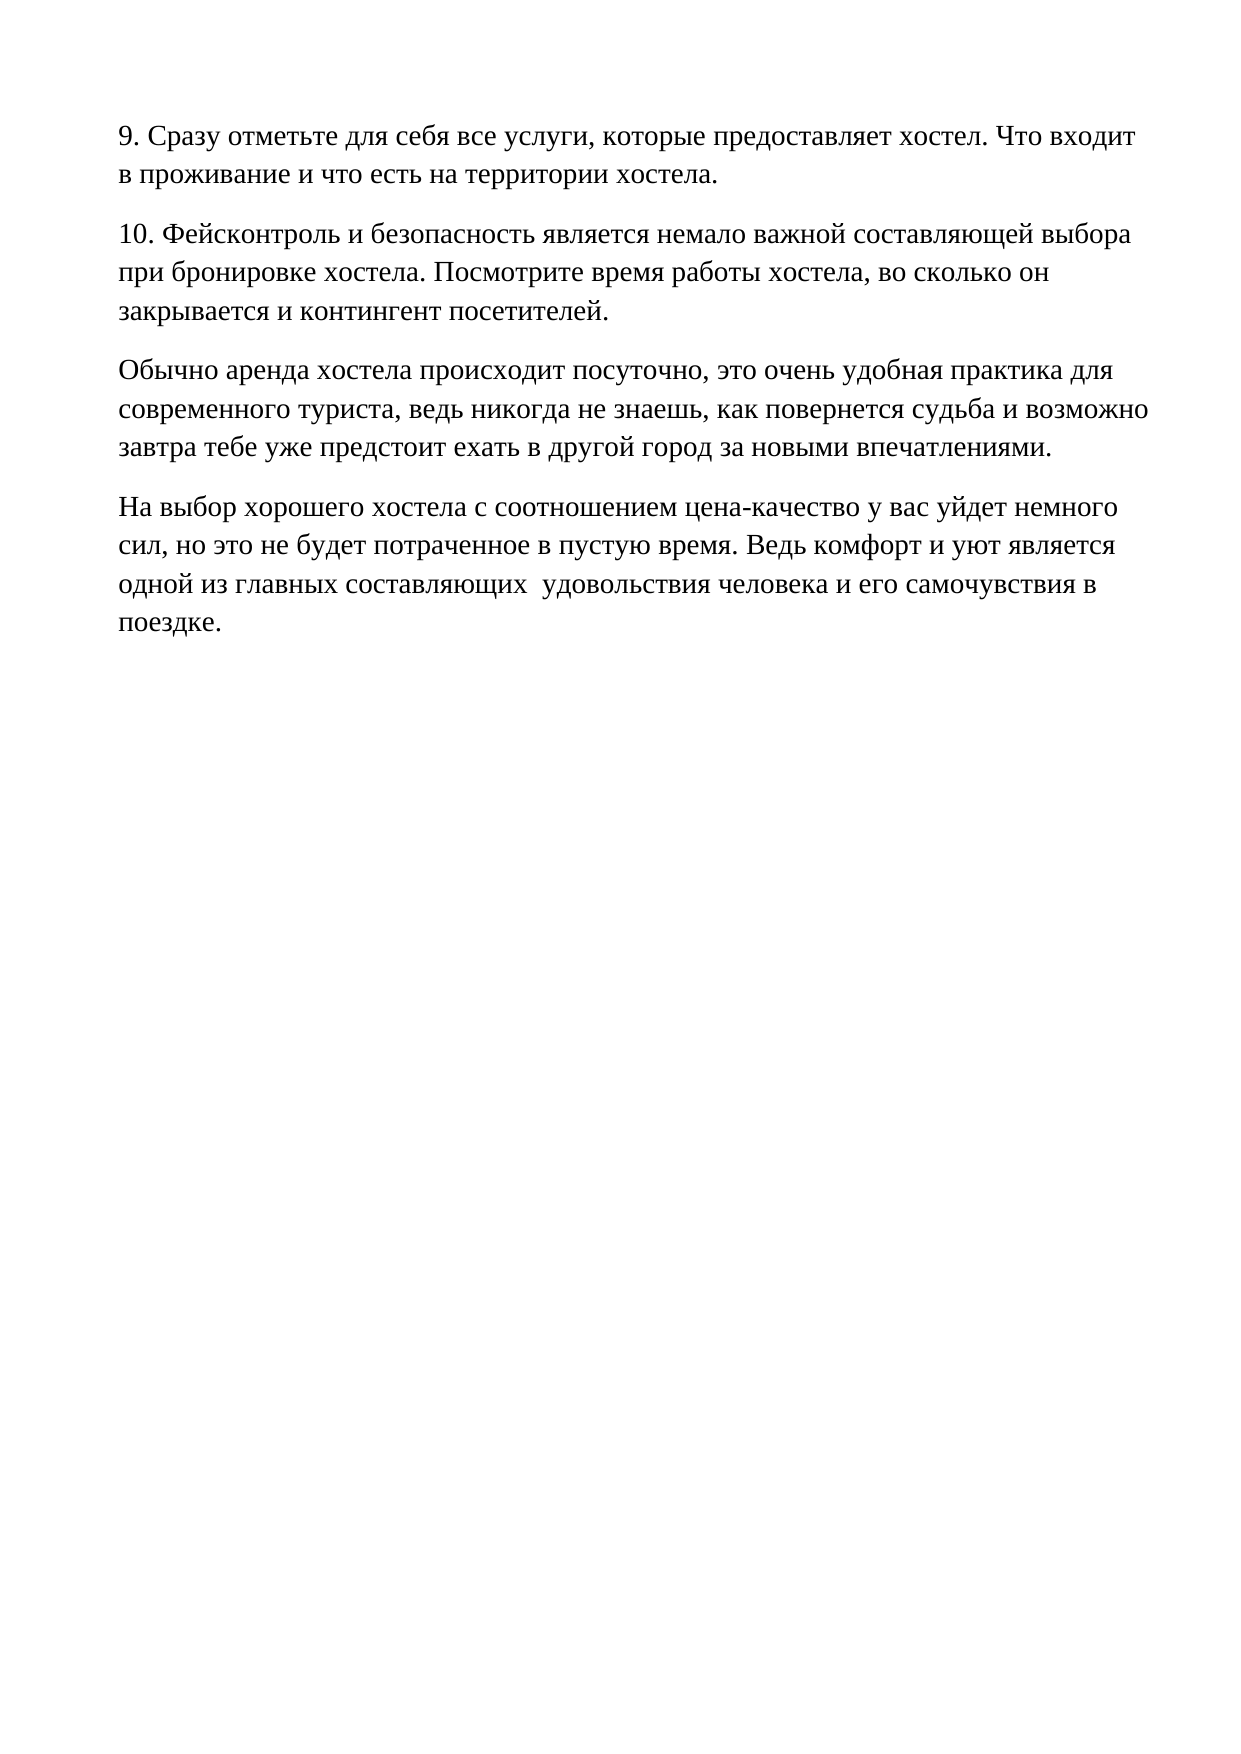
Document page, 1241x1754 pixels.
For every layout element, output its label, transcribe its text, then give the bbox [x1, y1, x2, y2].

text 10. Фейсконтроль и безопасность является немало важной составляющей выбора при бронировке хостела. Посмотрите время работы хостела, во сколько он закрывается и контингент посетителей. [118, 216, 1152, 327]
text 9. Сразу отметьте для себя все услуги, которые предоставляет хостел. Что входит в проживание и что есть на территории хостела. [118, 118, 1152, 190]
text Обычно аренда хостела происходит посуточно, это очень удобная практика для современного туриста, ведь никогда не знаешь, как повернется судьба и возможно завтра тебе уже предстоит ехать в другой город за новыми впечатлениями. [118, 352, 1152, 463]
text На выбор хорошего хостела с соотношением цена-качество у вас уйдет немного сил, но это не будет потраченное в пустую время. Ведь комфорт и уют является одной из главных составляющих удовольствия человека и его самочувствия в поездке. [118, 489, 1152, 638]
